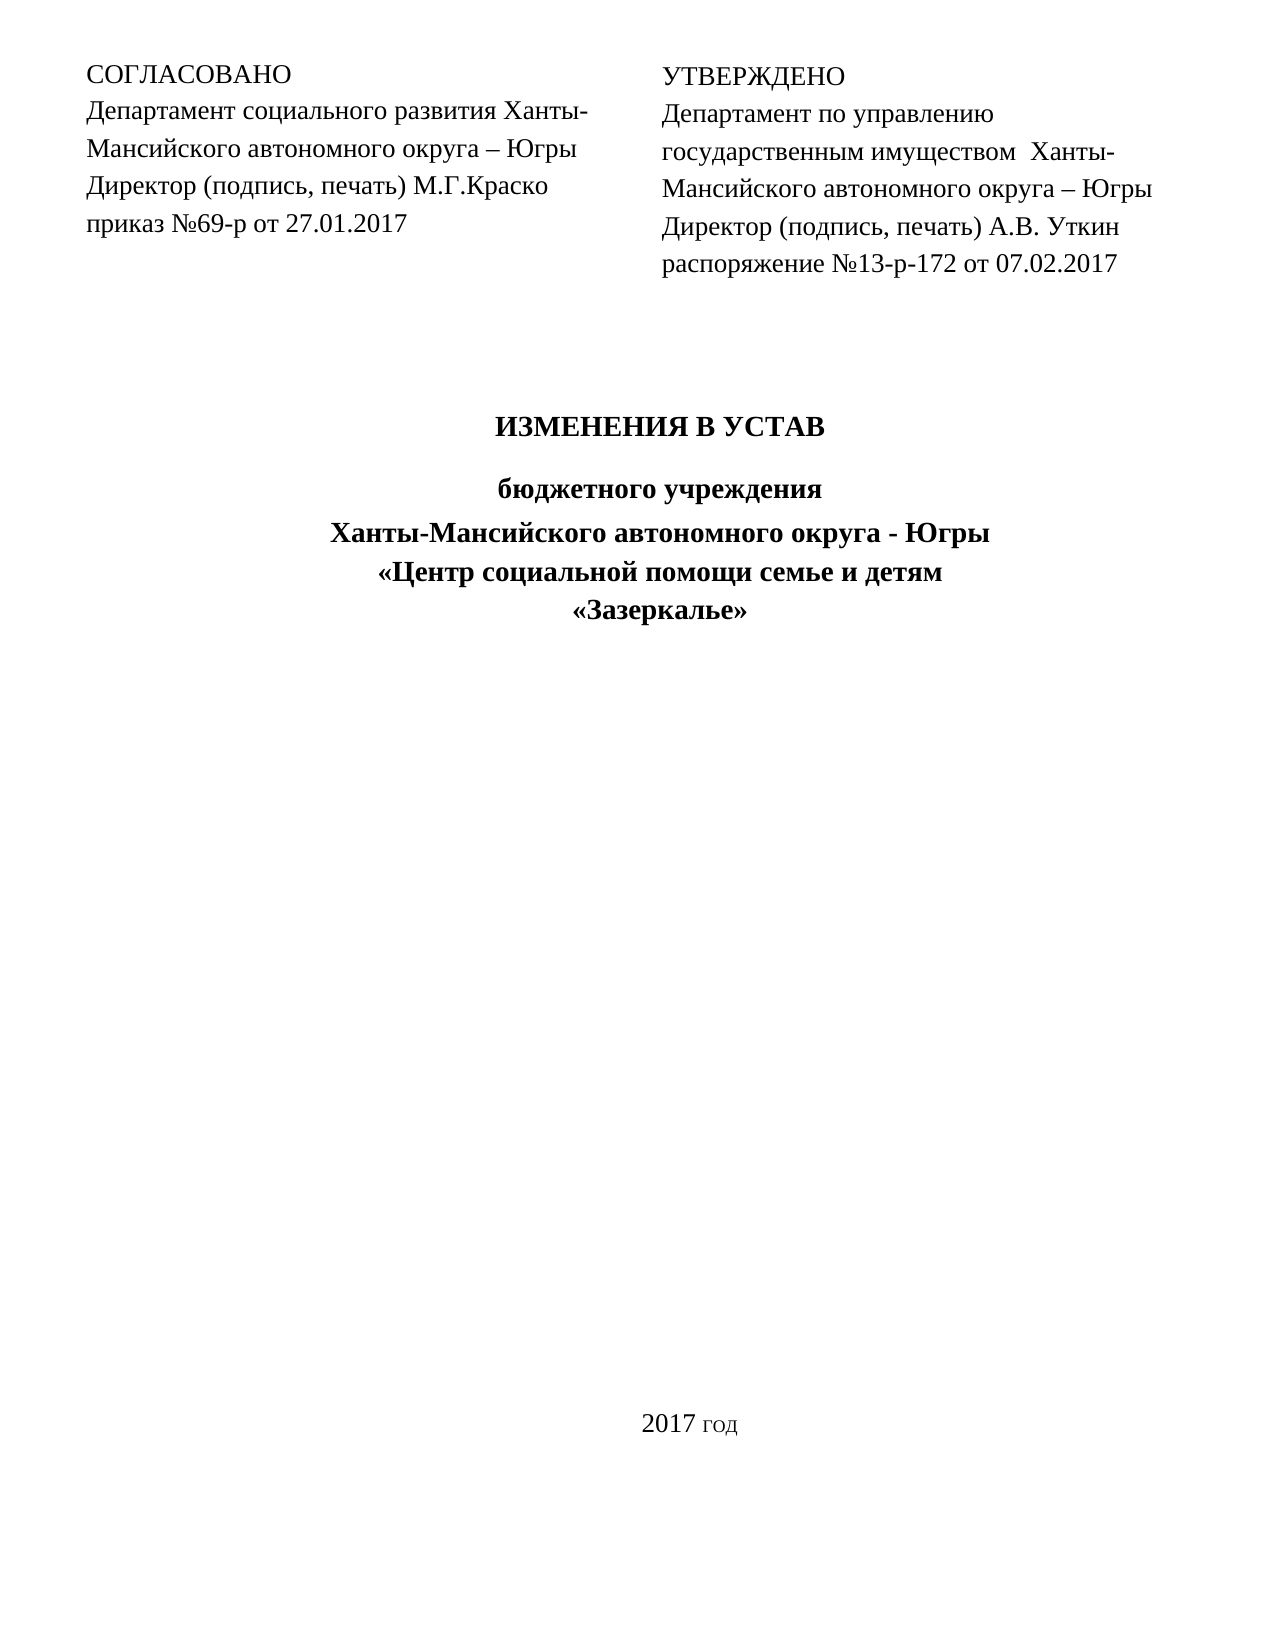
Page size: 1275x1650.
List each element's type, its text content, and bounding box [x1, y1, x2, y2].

text ИЗМЕНЕНИЯ В УСТАВ бюджетного учреждения [89, 386, 1231, 512]
text Ханты-Мансийского автономного округа - Югры «Центр социальной помощи семье и детям [89, 512, 1231, 590]
table_header СОГЛАСОВАНО Департамент социального развития Ханты-Мансийского автономного округа – Югры Директор (подпись, печать) М.Г.Краско приказ №69-р от 27.01.2017 [75, 59, 650, 348]
table_header УТВЕРЖДЕНО Департамент по управлению государственным имуществом Ханты-Мансийского автономного округа – Югры Директор (подпись, печать) А.В. Уткин распоряжение №13-р-172 от 07.02.2017 [650, 59, 1197, 348]
text «Зазеркалье» [89, 590, 1231, 627]
text 2017 ГОД [148, 1411, 1231, 1438]
